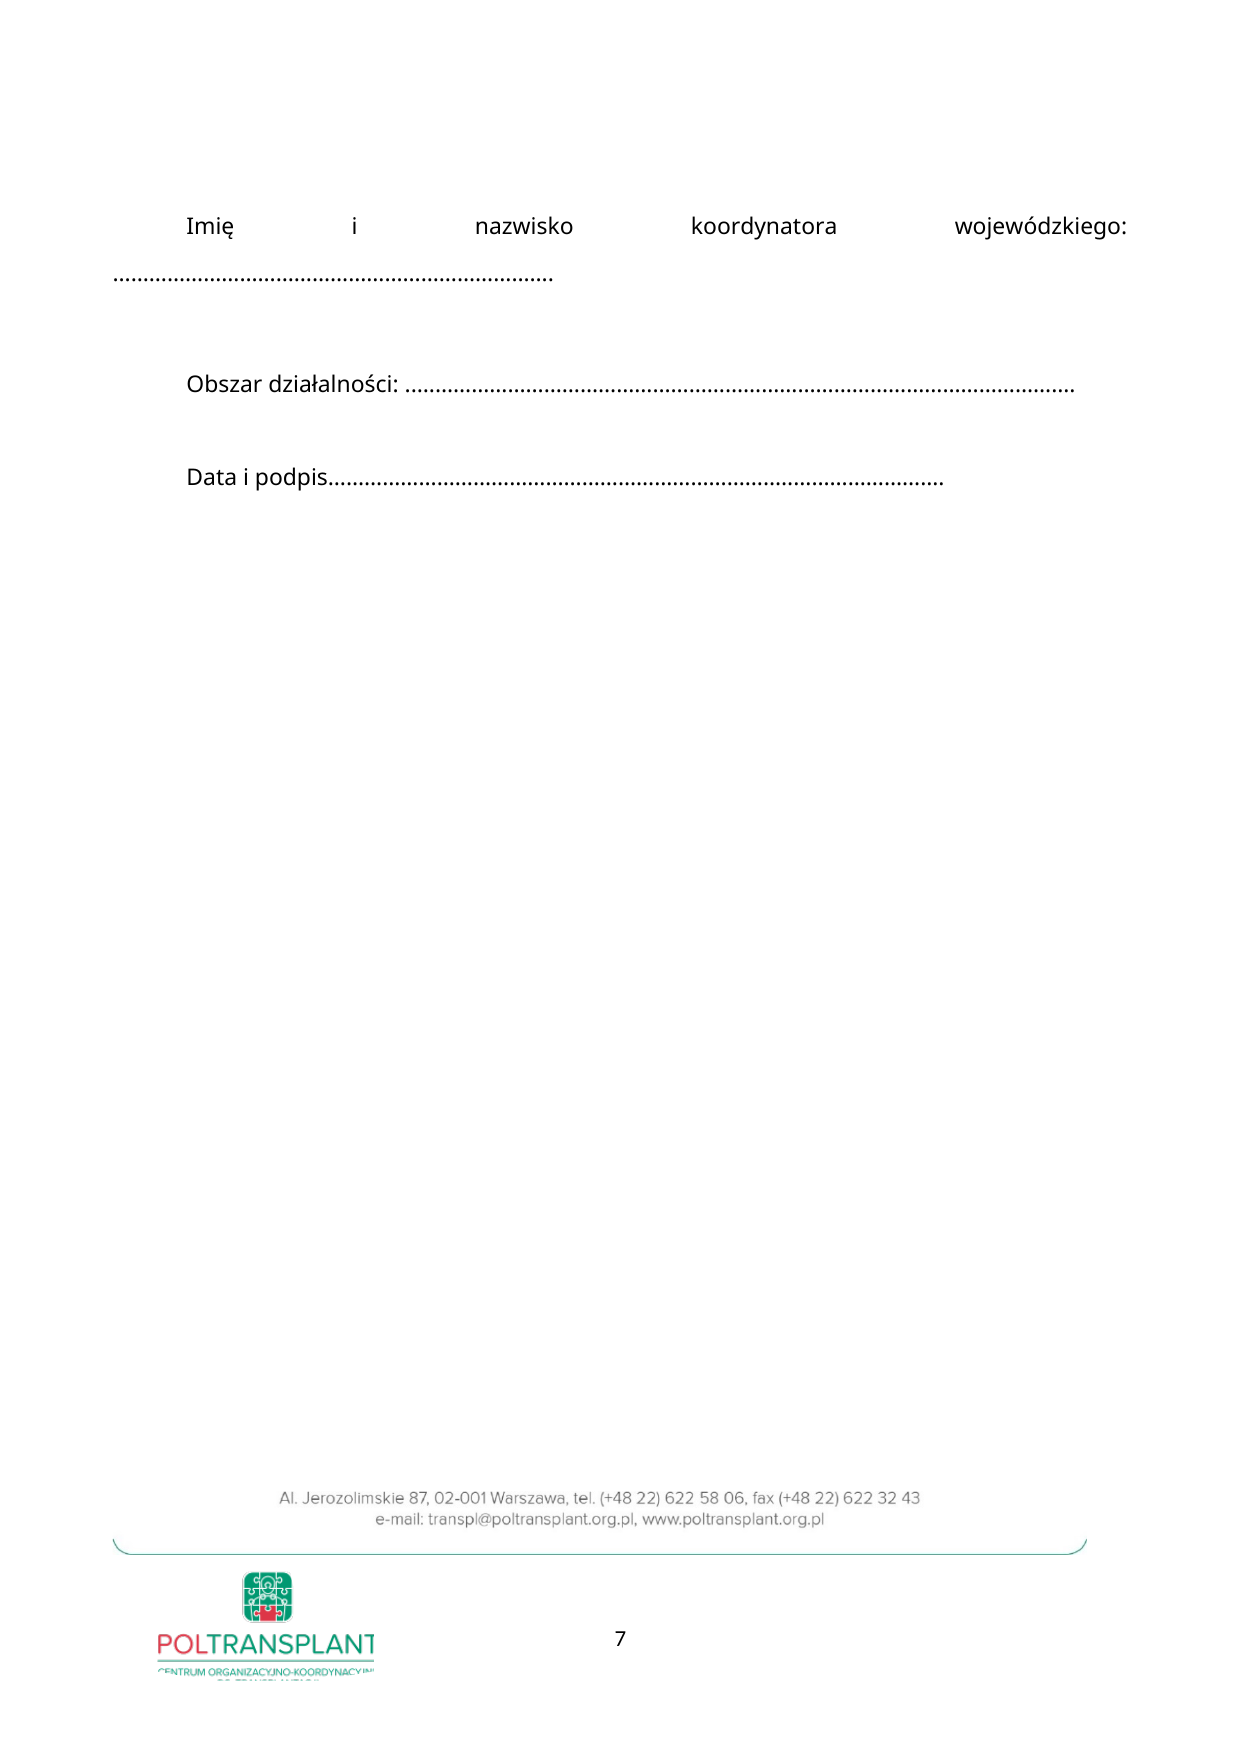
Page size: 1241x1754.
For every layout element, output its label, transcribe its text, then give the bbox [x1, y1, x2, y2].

text Obszar działalności: ..………………………………………………………………………………………………. [112, 368, 1128, 399]
text Data i podpis…………………………………………………………………..……………………. [112, 461, 1128, 493]
text Imię i nazwisko koordynatora wojewódzkiego: ………………………………………………………………. [112, 210, 1128, 288]
picture [112, 1491, 1087, 1555]
